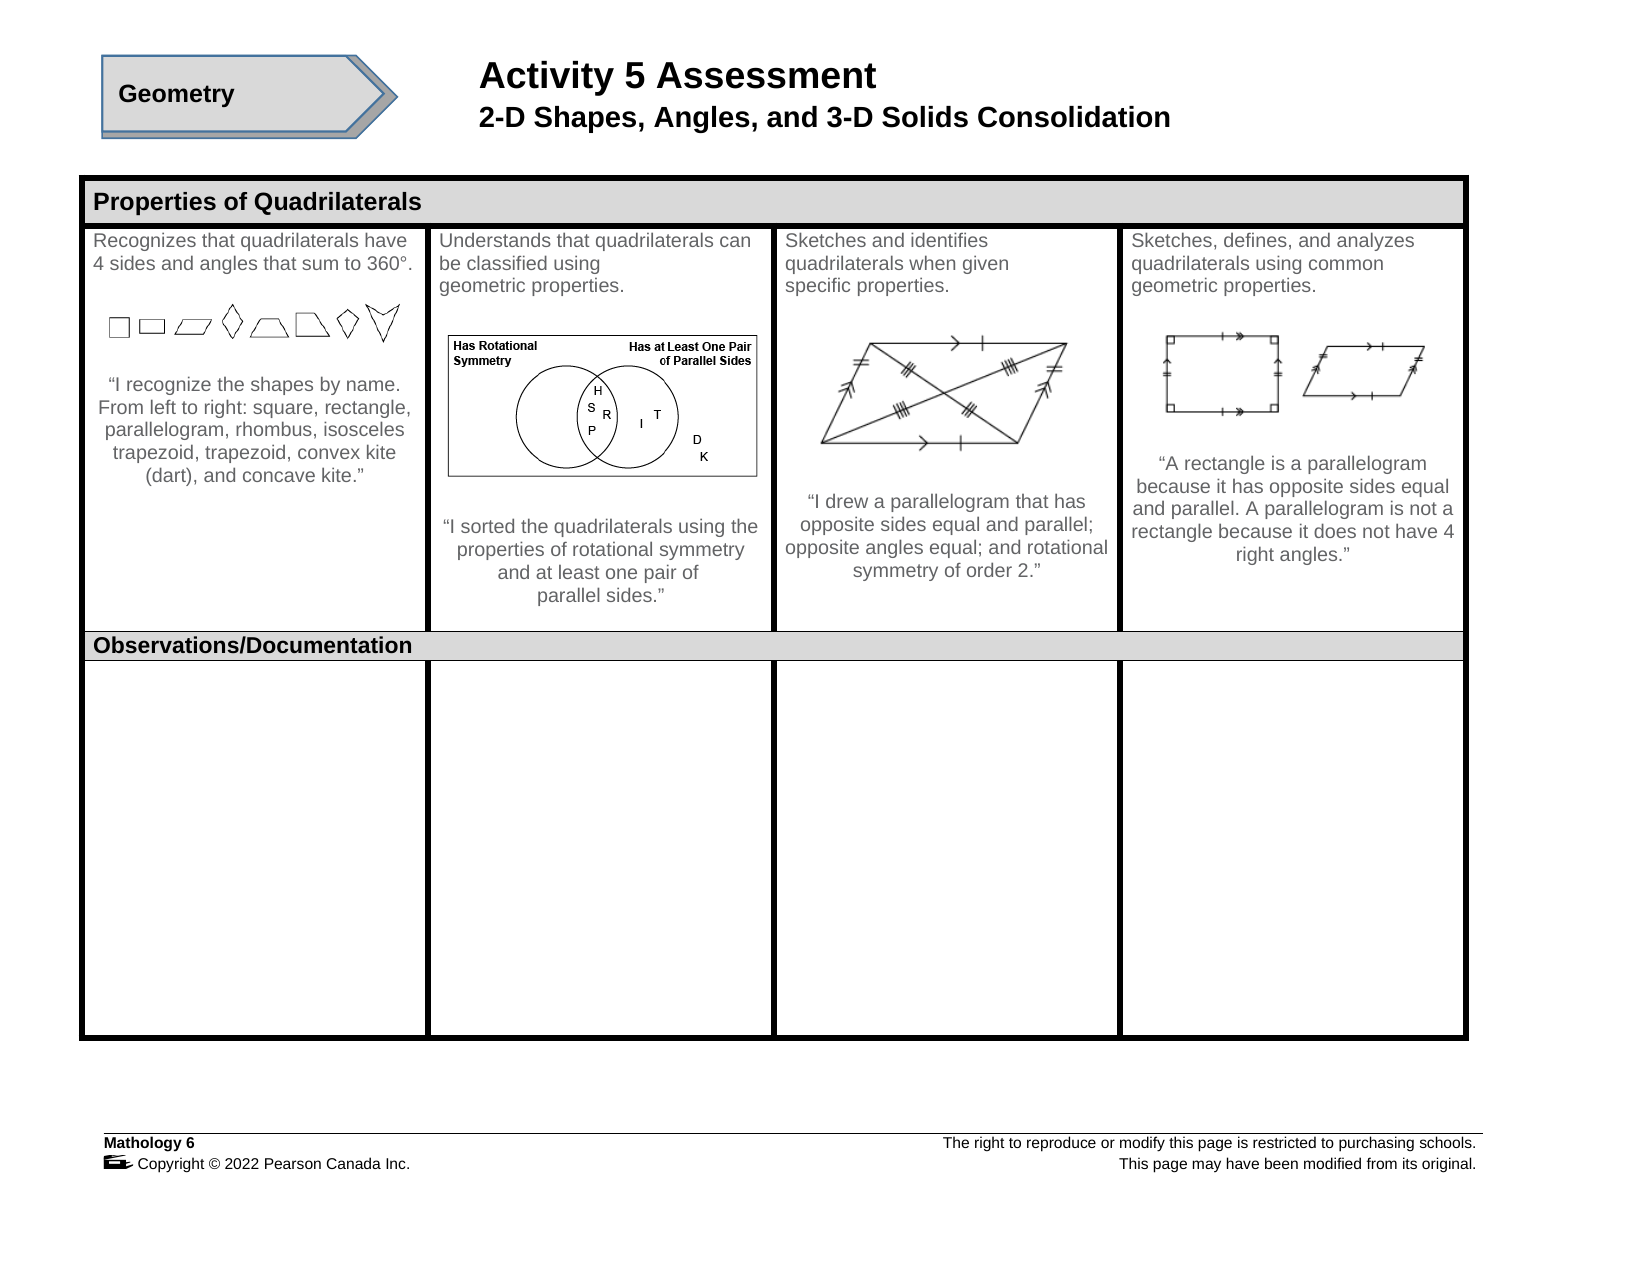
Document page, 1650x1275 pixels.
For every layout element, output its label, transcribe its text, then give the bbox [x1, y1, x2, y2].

table_cell [777, 661, 1117, 1035]
picture [785, 319, 1109, 468]
table_header Properties of Quadrilaterals [85, 181, 1463, 223]
table_cell Recognizes that quadrilaterals have 4 sides and angles that sum to 360°. “I recognize the shapes by name. From left to right: square, rectangle, parallelogram, rhombus, isosceles trapezoid, trapezoid, convex kite (dart), and concave kite.” [85, 229, 425, 631]
table_cell Understands that quadrilaterals can be classified using geometric properties. “I sorted the quadrilaterals using the properties of rotational symmetry and at least one pair of parallel sides.” [431, 229, 771, 631]
table_cell [85, 661, 425, 1035]
table_cell Sketches, defines, and analyzes quadrilaterals using common geometric properties. “A rectangle is a parallelogram because it has opposite sides equal and parallel. A parallelogram is not a rectangle because it does not have 4 right angles.” [1123, 229, 1463, 631]
picture [438, 319, 767, 493]
picture [1133, 319, 1453, 429]
table_cell Sketches and identifies quadrilaterals when given specific properties. “I drew a parallelogram that has opposite sides equal and parallel; opposite angles equal; and rotational symmetry of order 2.” [777, 229, 1117, 631]
table_cell Observations/Documentation [85, 632, 1463, 660]
table_cell [431, 661, 771, 1035]
table_cell [1123, 661, 1463, 1035]
picture [92, 297, 416, 350]
picture [103, 1155, 134, 1169]
